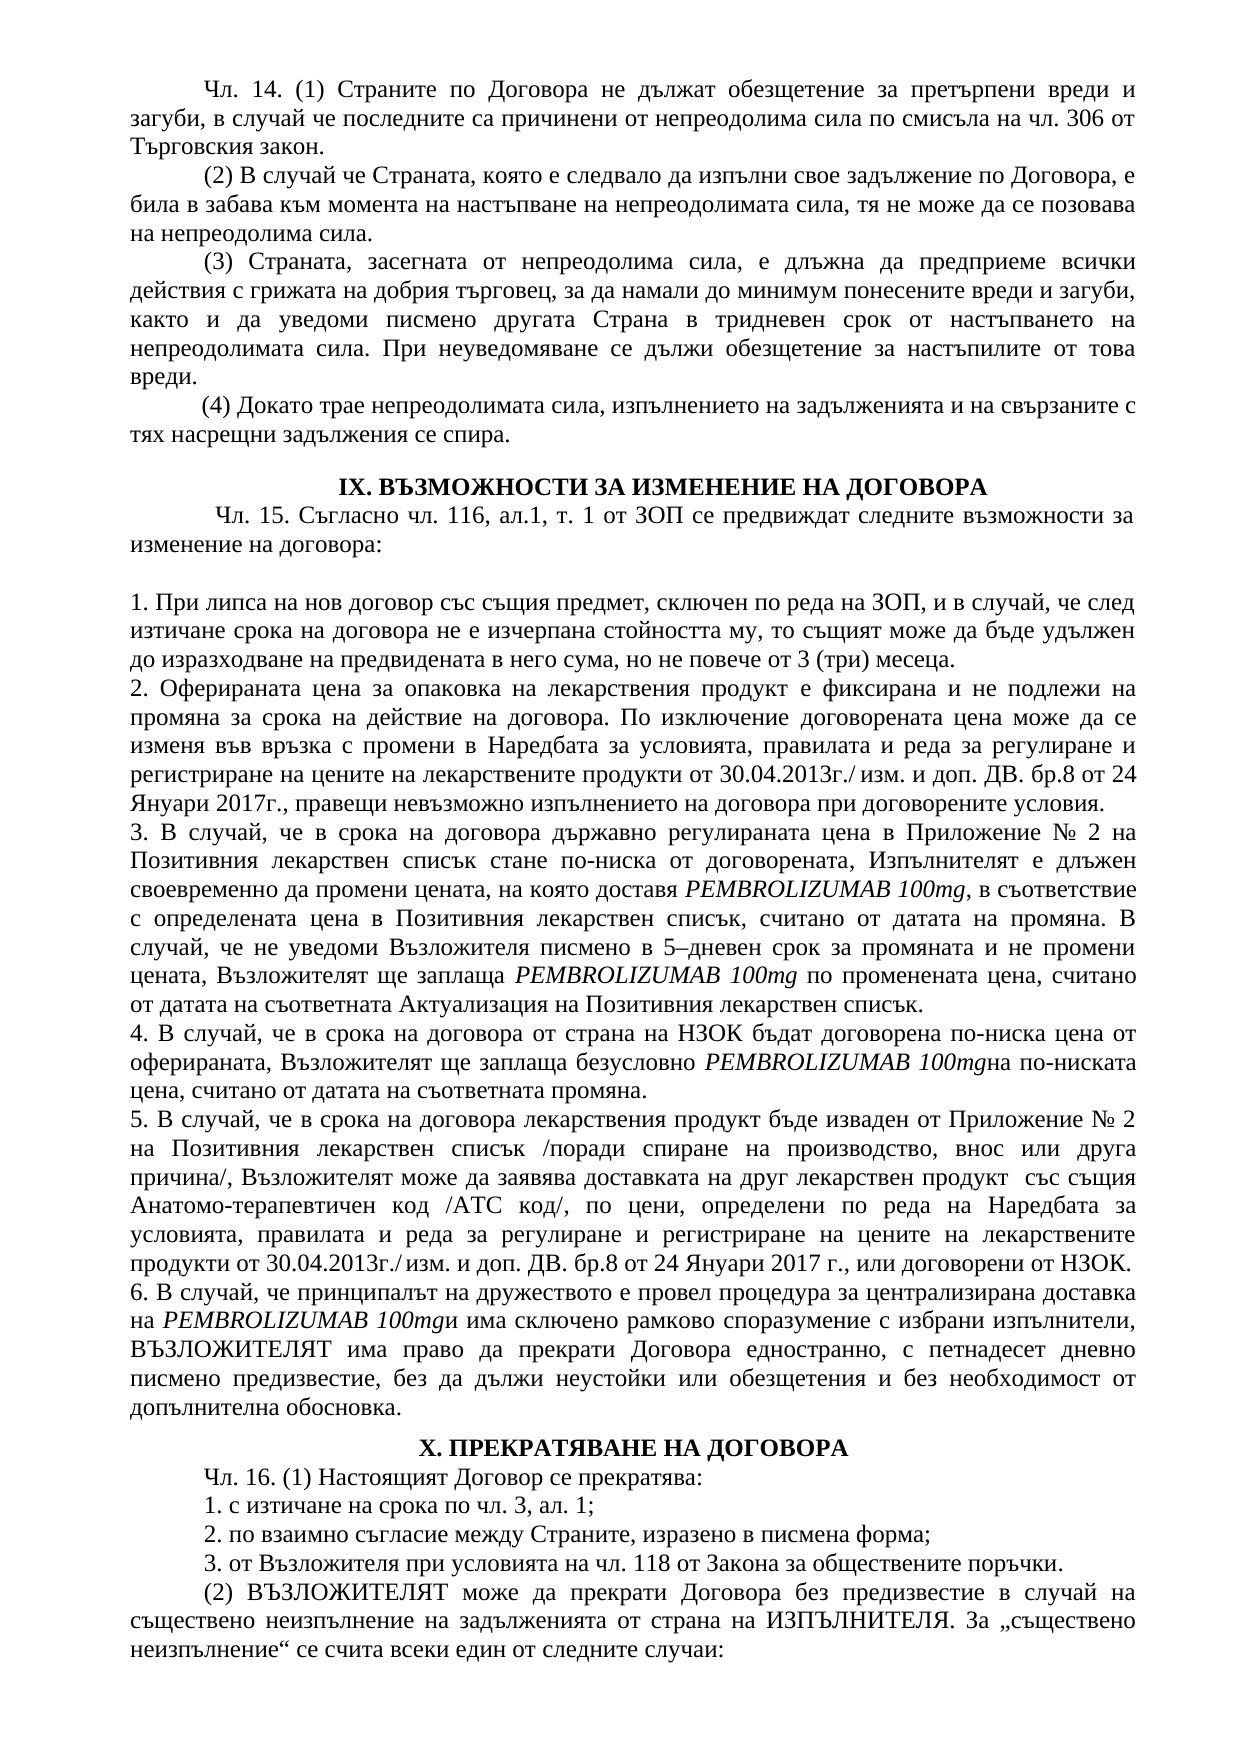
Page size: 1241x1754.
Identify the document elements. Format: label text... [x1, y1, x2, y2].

text 3. В случай, че в срока на договора държавно регулираната цена в Приложение № 2 на Позитивния лекарствен списък стане по-ниска от договорената, Изпълнителят е длъжен своевременно да промени цената, на която доставя PEMBROLIZUMAB 100mg, в съответствие с определената цена в Позитивния лекарствен списък, считано от датата на промяна. В случай, че не уведоми Възложителя писмено в 5–дневен срок за промяната и не промени цената, Възложителят ще заплаща PEMBROLIZUMAB 100mg по променената цена, считано от датата на съответната Актуализация на Позитивния лекарствен списък. [130, 817, 1137, 1018]
text (2) В случай че Страната, която е следвало да изпълни свое задължение по Договора, е била в забава към момента на настъпване на непреодолимата сила, тя не може да се позовава на непреодолима сила. [130, 160, 1137, 246]
text 5. В случай, че в срока на договора лекарствения продукт бъде изваден от Приложение № 2 на Позитивния лекарствен списък /поради спиране на производство, внос или друга причина/, Възложителят може да заявява доставката на друг лекарствен продукт със същия Анатомо-терапевтичен код /АТС код/, по цени, определени по реда на Наредбата за условията, правилата и реда за регулиране и регистриране на цените на лекарствените продукти от 30.04.2013г./ изм. и доп. ДВ. бр.8 от 24 Януари 2017 г., или договорени от НЗОК. [130, 1104, 1137, 1277]
text 3. от Възложителя при условията на чл. 118 от Закона за обществените поръчки. [130, 1548, 1137, 1577]
text Чл. 14. (1) Страните по Договора не дължат обезщетение за претърпени вреди и загуби, в случай че последните са причинени от непреодолима сила по смисъла на чл. 306 от Търговския закон. [130, 74, 1137, 160]
text 4. В случай, че в срока на договора от страна на НЗОК бъдат договорена по-ниска цена от оферираната, Възложителят ще заплаща безусловно PEMBROLIZUMAB 100mgна по-ниската цена, считано от датата на съответната промяна. [130, 1018, 1137, 1104]
text 2. Оферираната цена за опаковка на лекарствения продукт е фиксирана и не подлежи на промяна за срока на действие на договора. По изключение договорената цена може да се изменя във връзка с промени в Наредбата за условията, правилата и реда за регулиране и регистриране на цените на лекарствените продукти от 30.04.2013г./ изм. и доп. ДВ. бр.8 от 24 Януари 2017г., правещи невъзможно изпълнението на договора при договорените условия. [130, 673, 1137, 817]
text ІХ. ВЪЗМОЖНОСТИ ЗА ИЗМЕНЕНИЕ НА ДОГОВОРА [130, 472, 1137, 500]
text Чл. 15. Съгласно чл. 116, ал.1, т. 1 от ЗОП се предвиждат следните възможности за изменение на договора: [130, 500, 1137, 558]
text 2. по взаимно съгласие между Страните, изразено в писмена форма; [130, 1519, 1137, 1548]
text (2) ВЪЗЛОЖИТЕЛЯТ може да прекрати Договора без предизвестие в случай на съществено неизпълнение на задълженията от страна на ИЗПЪЛНИТЕЛЯ. За „съществено неизпълнение“ се счита всеки един от следните случаи: [130, 1577, 1137, 1663]
text 6. В случай, че принципалът на дружеството е провел процедура за централизирана доставка на PEMBROLIZUMAB 100mgи има сключено рамково споразумение с избрани изпълнители, ВЪЗЛОЖИТЕЛЯТ има право да прекрати Договора едностранно, с петнадесет дневно писмено предизвестие, без да дължи неустойки или обезщетения и без необходимост от допълнителна обосновка. [130, 1277, 1137, 1420]
text 1. с изтичане на срока по чл. 3, ал. 1; [130, 1490, 1137, 1519]
text (4) Докато трае непреодолимата сила, изпълнението на задълженията и на свързаните с тях насрещни задължения се спира. [130, 390, 1137, 448]
text 1. При липса на нов договор със същия предмет, сключен по реда на ЗОП, и в случай, че след изтичане срока на договора не е изчерпана стойността му, то същият може да бъде удължен до изразходване на предвидената в него сума, но не повече от 3 (три) месеца. [130, 587, 1137, 673]
text Чл. 16. (1) Настоящият Договор се прекратява: [130, 1462, 1137, 1490]
text Х. ПРЕКРАТЯВАНЕ НА ДОГОВОРА [130, 1433, 1137, 1462]
text (3) Страната, засегната от непреодолима сила, е длъжна да предприеме всички действия с грижата на добрия търговец, за да намали до минимум понесените вреди и загуби, както и да уведоми писмено другата Страна в тридневен срок от настъпването на непреодолимата сила. При неуведомяване се дължи обезщетение за настъпилите от това вреди. [130, 246, 1137, 390]
